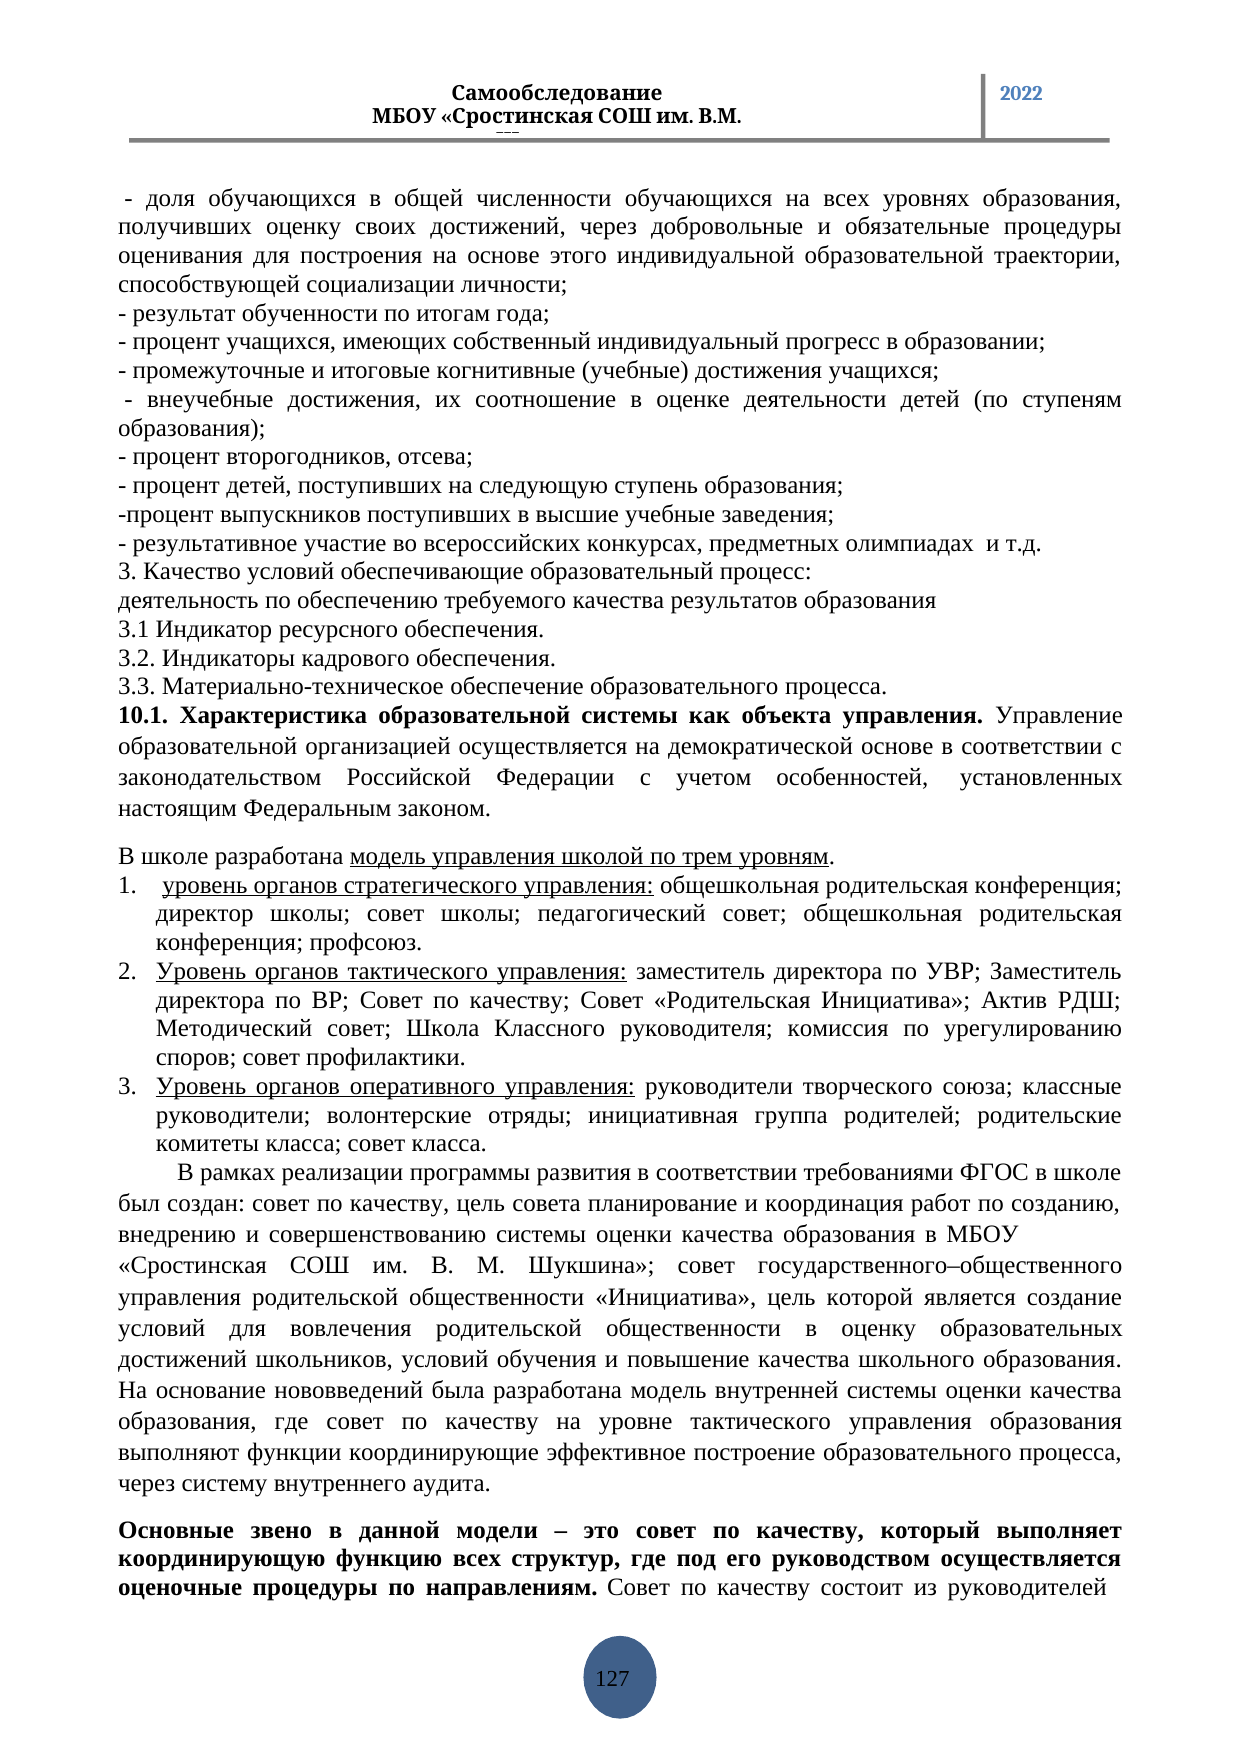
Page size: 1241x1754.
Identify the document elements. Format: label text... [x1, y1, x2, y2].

list результат обученности по итогам года; [118, 298, 1209, 326]
list процент детей, поступивших на следующую ступень образования; [118, 470, 1209, 499]
list Индикатор ресурсного обеспечения. [118, 614, 1209, 643]
list промежуточные и итоговые когнитивные (учебные) достижения учащихся; [118, 355, 1209, 384]
list Материально-техническое обеспечение образовательного процесса. [118, 671, 1209, 700]
list уровень органов стратегического управления: общешкольная родительская конференция; директор школы; совет школы; педагогический совет; общешкольная родительская конференция; профсоюз. [118, 870, 1122, 956]
list Индикаторы кадрового обеспечения. [118, 643, 1209, 671]
list результативное участие во всероссийских конкурсах, предметных олимпиадах и т.д. [118, 528, 1209, 556]
text -процент выпускников поступивших в высшие учебные заведения; [118, 499, 1209, 528]
list процент второгодников, отсева; [118, 441, 1209, 470]
text В рамках реализации программы развития в соответствии требованиями ФГОС в школе был создан: совет по качеству, цель совета планирование и координация работ по созданию, внедрению и совершенствованию системы оценки качества образования в МБОУ [118, 1157, 1122, 1248]
list процент учащихся, имеющих собственный индивидуальный прогресс в образовании; [118, 326, 1209, 355]
list доля обучающихся в общей численности обучающихся на всех уровнях образования, получивших оценку своих достижений, через добровольные и обязательные процедуры оценивания для построения на основе этого индивидуальной образовательной траектории, способствующей социализации личности; [118, 183, 1122, 298]
list Качество условий обеспечивающие образовательный процесс: [118, 556, 1209, 585]
list Характеристика образовательной системы как объекта управления. Управление образовательной организацией осуществляется на демократической основе в соответствии с законодательством Российской Федерации с учетом особенностей, установленных настоящим Федеральным законом. [118, 700, 1122, 822]
text В школе разработана модель управления школой по трем уровням. [118, 841, 1209, 870]
subtitle Основные звено в данной модели – это совет по качеству, который выполняет координирующую функцию всех структур, где под его руководством осуществляется оценочные процедуры по направлениям. Совет по качеству состоит из руководителей [118, 1516, 1122, 1601]
text деятельность по обеспечению требуемого качества результатов образования [118, 585, 1209, 614]
list Уровень органов оперативного управления: руководители творческого союза; классные руководители; волонтерские отряды; инициативная группа родителей; родительские комитеты класса; совет класса. [118, 1071, 1122, 1157]
text «Сростинская СОШ им. В. М. Шукшина»; совет государственного–общественного управления родительской общественности «Инициатива», цель которой является создание условий для вовлечения родительской общественности в оценку образовательных достижений школьников, условий обучения и повышение качества школьного образования. На основание нововведений была разработана модель внутренней системы оценки качества образования, где совет по качеству на уровне тактического управления образования выполняют функции координирующие эффективное построение образовательного процесса, через систему внутреннего аудита. [118, 1251, 1123, 1497]
list внеучебные достижения, их соотношение в оценке деятельности детей (по ступеням образования); [118, 384, 1122, 441]
list Уровень органов тактического управления: заместитель директора по УВР; Заместитель директора по ВР; Совет по качеству; Совет «Родительская Инициатива»; Актив РДШ; Методический совет; Школа Классного руководителя; комиссия по урегулированию споров; совет профилактики. [118, 956, 1122, 1071]
